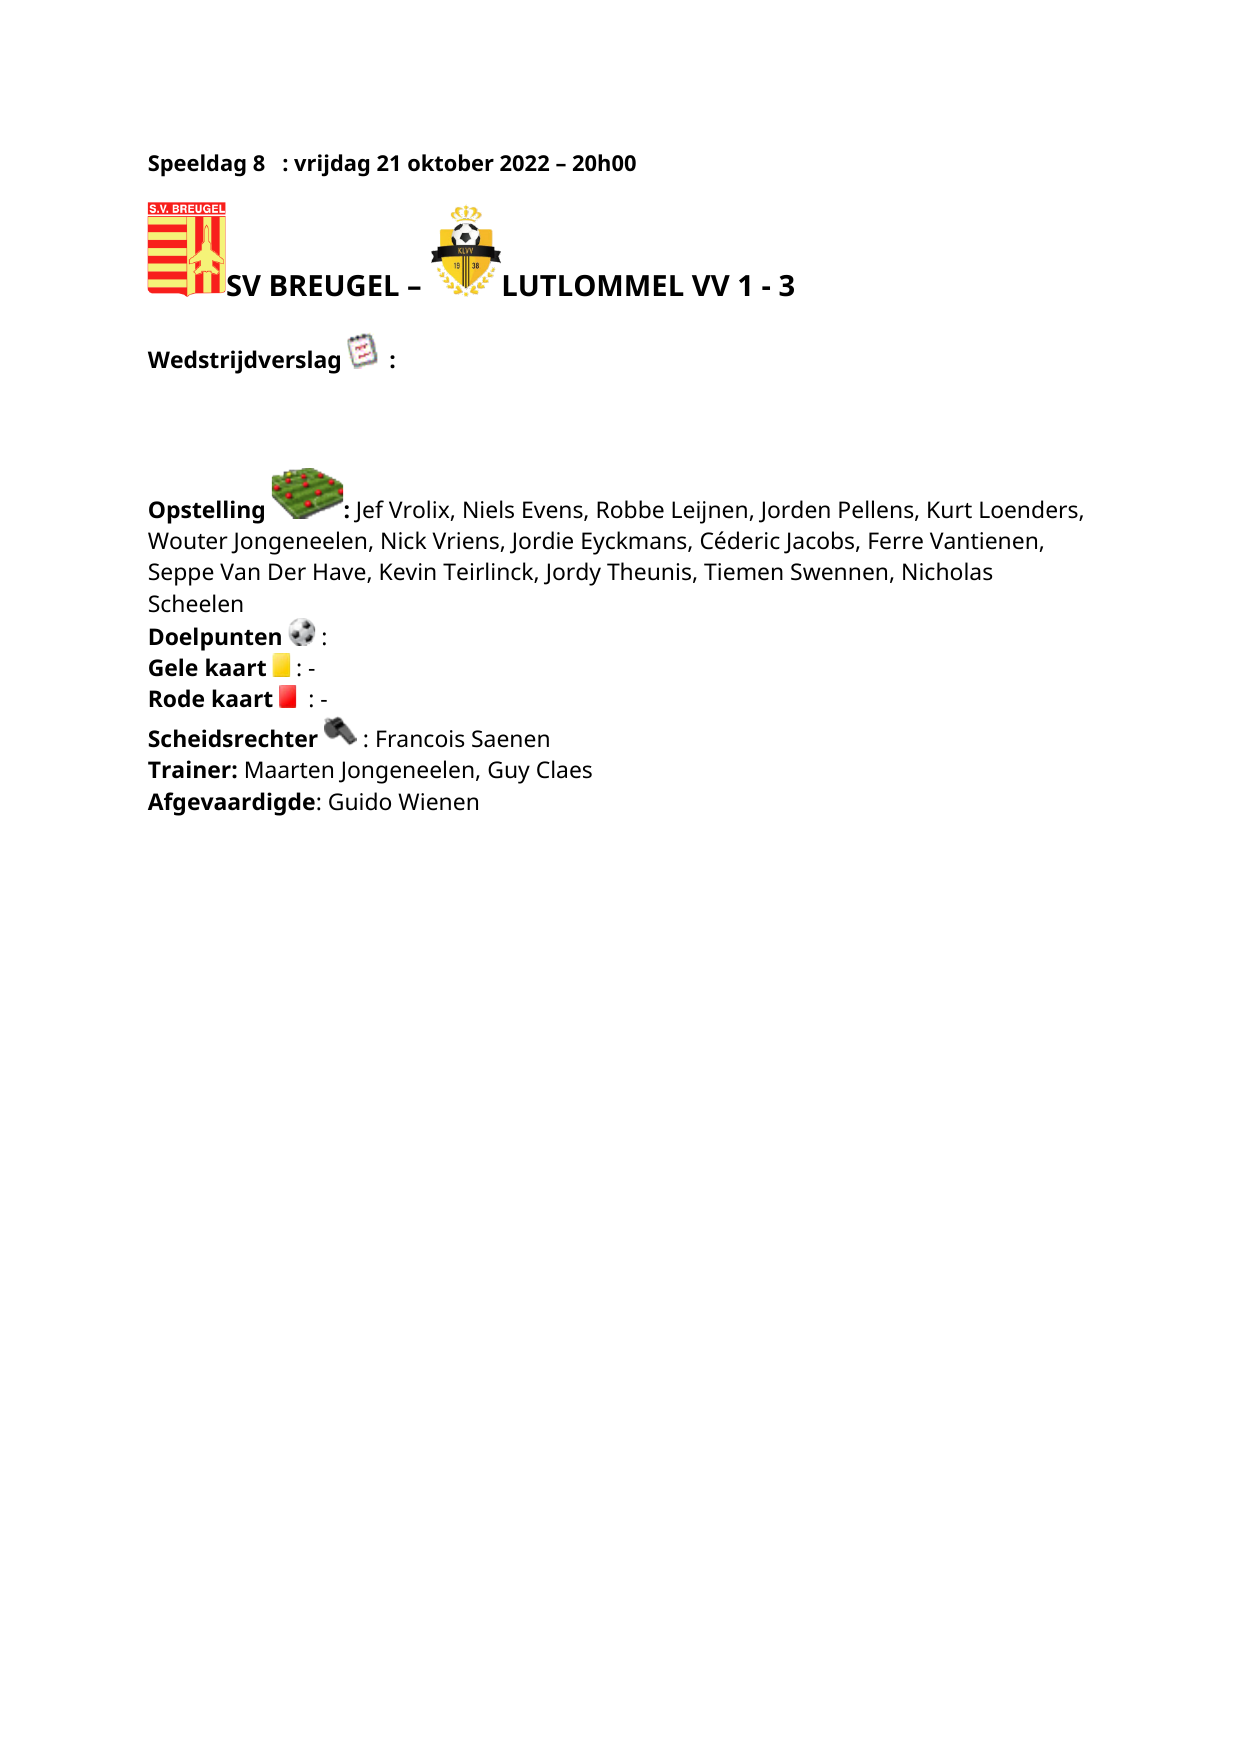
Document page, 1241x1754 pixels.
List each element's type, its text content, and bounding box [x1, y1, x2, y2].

text Opstelling : Jef Vrolix, Niels Evens, Robbe Leijnen, Jorden Pellens, Kurt Loenders, Wouter Jongeneelen, Nick Vriens, Jordie Eyckmans, Céderic Jacobs, Ferre Vantienen, Seppe Van Der Have, Kevin Teirlinck, Jordy Theunis, Tiemen Swennen, Nicholas Scheelen [148, 468, 1093, 619]
picture [288, 618, 315, 646]
picture [279, 685, 297, 708]
text Speeldag 8 : vrijdag 21 oktober 2022 – 20h00 [148, 148, 1093, 177]
text SV BREUGEL – LUTLOMMEL VV 1 - 3 [148, 203, 1093, 305]
picture [324, 714, 357, 748]
picture [147, 202, 226, 297]
text Wedstrijdverslag : [148, 332, 1093, 443]
picture [347, 332, 378, 369]
picture [271, 468, 344, 519]
text Afgevaardigde: Guido Wienen [148, 786, 1093, 817]
text Doelpunten : Gele kaart : - [148, 619, 1093, 683]
picture [272, 653, 291, 677]
text Trainer: Maarten Jongeneelen, Guy Claes [148, 754, 1093, 786]
picture [429, 204, 502, 297]
text Rode kaart : - Scheidsrechter : Francois Saenen [148, 683, 1093, 754]
